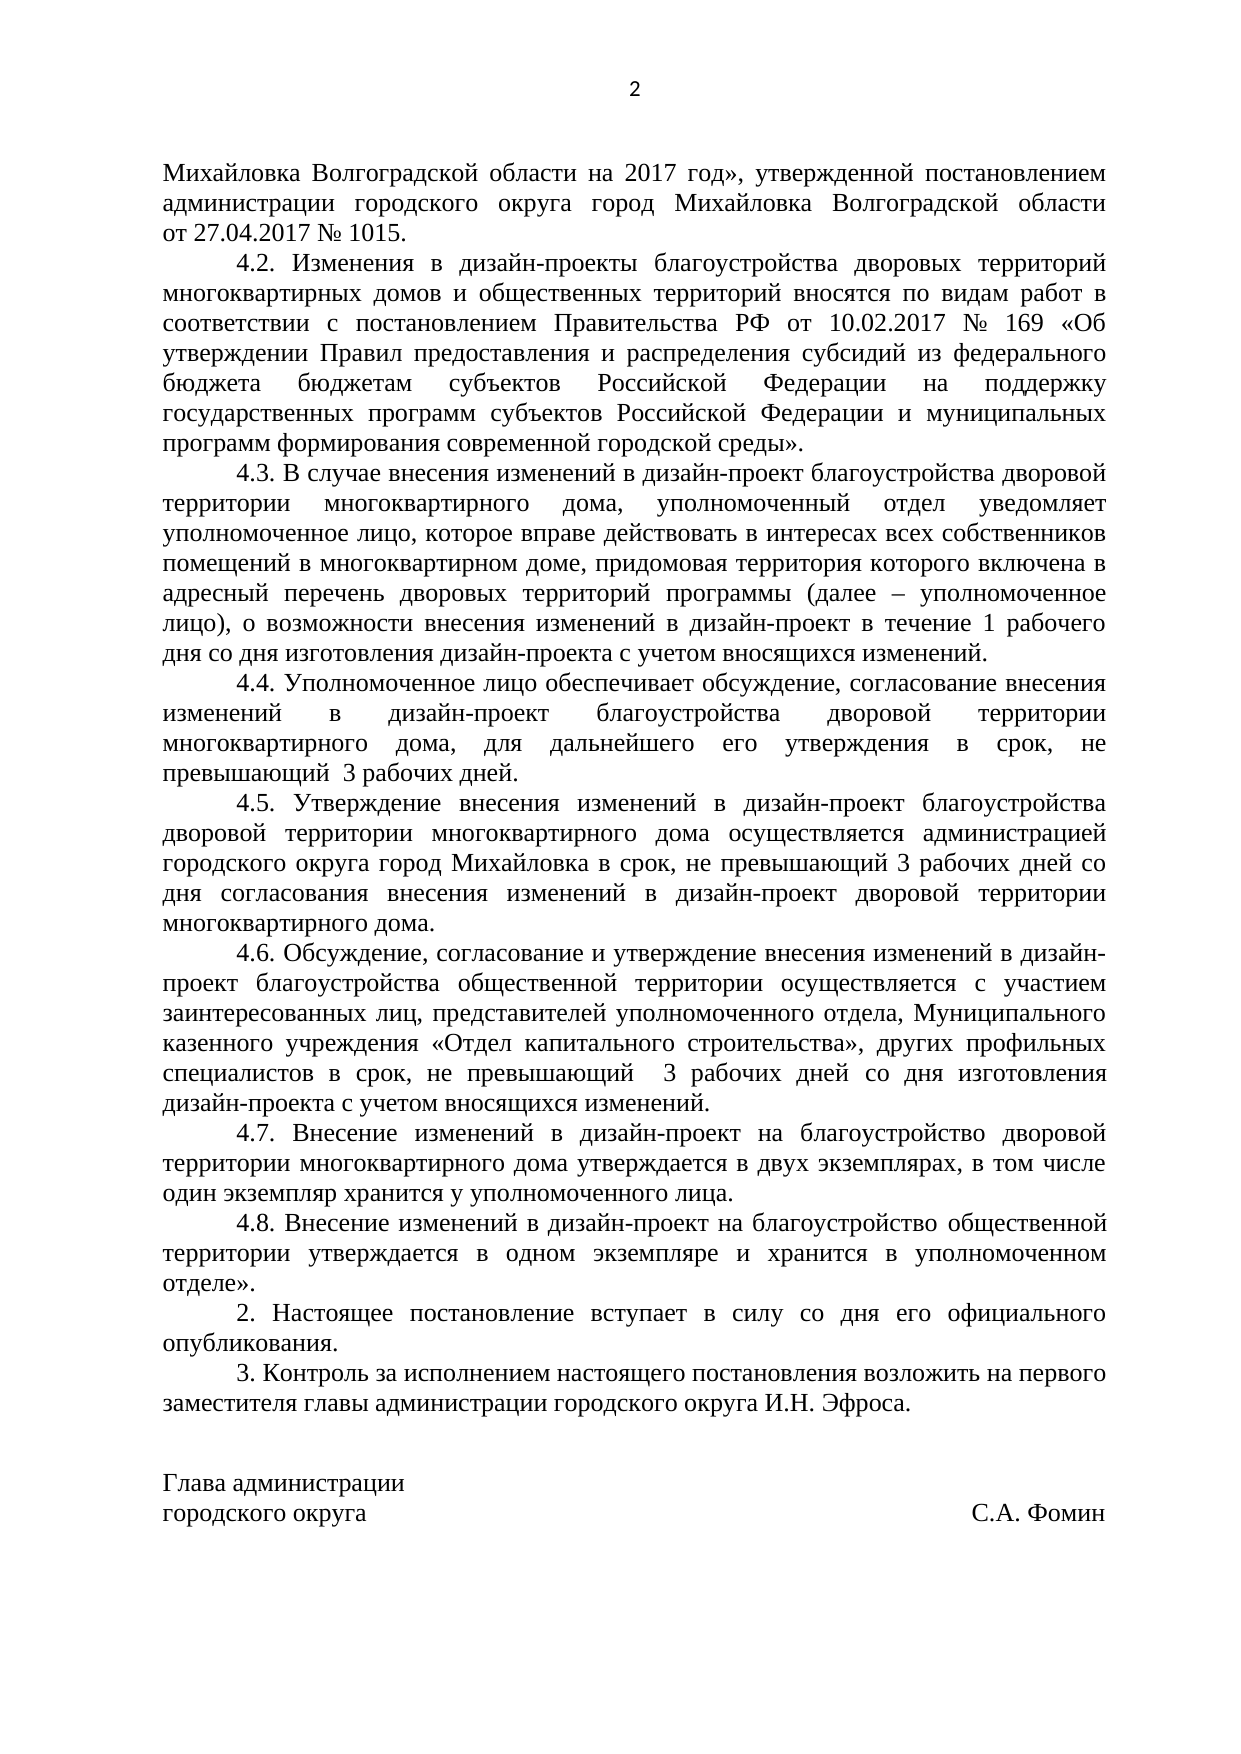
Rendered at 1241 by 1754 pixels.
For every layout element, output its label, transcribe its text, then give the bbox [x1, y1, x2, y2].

text 4.2. Изменения в дизайн-проекты благоустройства дворовых территорий многоквартирных домов и общественных территорий вносятся по видам работ в соответствии с постановлением Правительства РФ от 10.02.2017 № 169 «Об утверждении Правил предоставления и распределения субсидий из федерального бюджета бюджетам субъектов Российской Федерации на поддержку государственных программ субъектов Российской Федерации и муниципальных программ формирования современной городской среды». [162, 247, 1107, 457]
text 4.8. Внесение изменений в дизайн-проект на благоустройство общественной территории утверждается в одном экземпляре и хранится в уполномоченном отделе». [162, 1207, 1107, 1297]
text 4.5. Утверждение внесения изменений в дизайн-проект благоустройства дворовой территории многоквартирного дома осуществляется администрацией городского округа город Михайловка в срок, не превышающий 3 рабочих дней со дня согласования внесения изменений в дизайн-проект дворовой территории многоквартирного дома. [162, 787, 1107, 937]
text Глава администрации [162, 1467, 1107, 1497]
text 3. Контроль за исполнением настоящего постановления возложить на первого заместителя главы администрации городского округа И.Н. Эфроса. [162, 1357, 1107, 1417]
text городского округа С.А. Фомин [162, 1497, 1107, 1527]
text 4.4. Уполномоченное лицо обеспечивает обсуждение, согласование внесения изменений в дизайн-проект благоустройства дворовой территории многоквартирного дома, для дальнейшего его утверждения в срок, не превышающий 3 рабочих дней. [162, 667, 1107, 787]
text 4.3. В случае внесения изменений в дизайн-проект благоустройства дворовой территории многоквартирного дома, уполномоченный отдел уведомляет уполномоченное лицо, которое вправе действовать в интересах всех собственников помещений в многоквартирном доме, придомовая территория которого включена в адресный перечень дворовых территорий программы (далее – уполномоченное лицо), о возможности внесения изменений в дизайн-проект в течение 1 рабочего дня со дня изготовления дизайн-проекта с учетом вносящихся изменений. [162, 457, 1107, 667]
text 4.7. Внесение изменений в дизайн-проект на благоустройство дворовой территории многоквартирного дома утверждается в двух экземплярах, в том числе один экземпляр хранится у уполномоченного лица. [162, 1117, 1107, 1207]
text Михайловка Волгоградской области на 2017 год», утвержденной постановлением администрации городского округа город Михайловка Волгоградской области от 27.04.2017 № 1015. [162, 157, 1107, 247]
text 2. Настоящее постановление вступает в силу со дня его официального опубликования. [162, 1297, 1107, 1357]
text 4.6. Обсуждение, согласование и утверждение внесения изменений в дизайн-проект благоустройства общественной территории осуществляется с участием заинтересованных лиц, представителей уполномоченного отдела, Муниципального казенного учреждения «Отдел капитального строительства», других профильных специалистов в срок, не превышающий 3 рабочих дней со дня изготовления дизайн-проекта с учетом вносящихся изменений. [162, 937, 1107, 1117]
